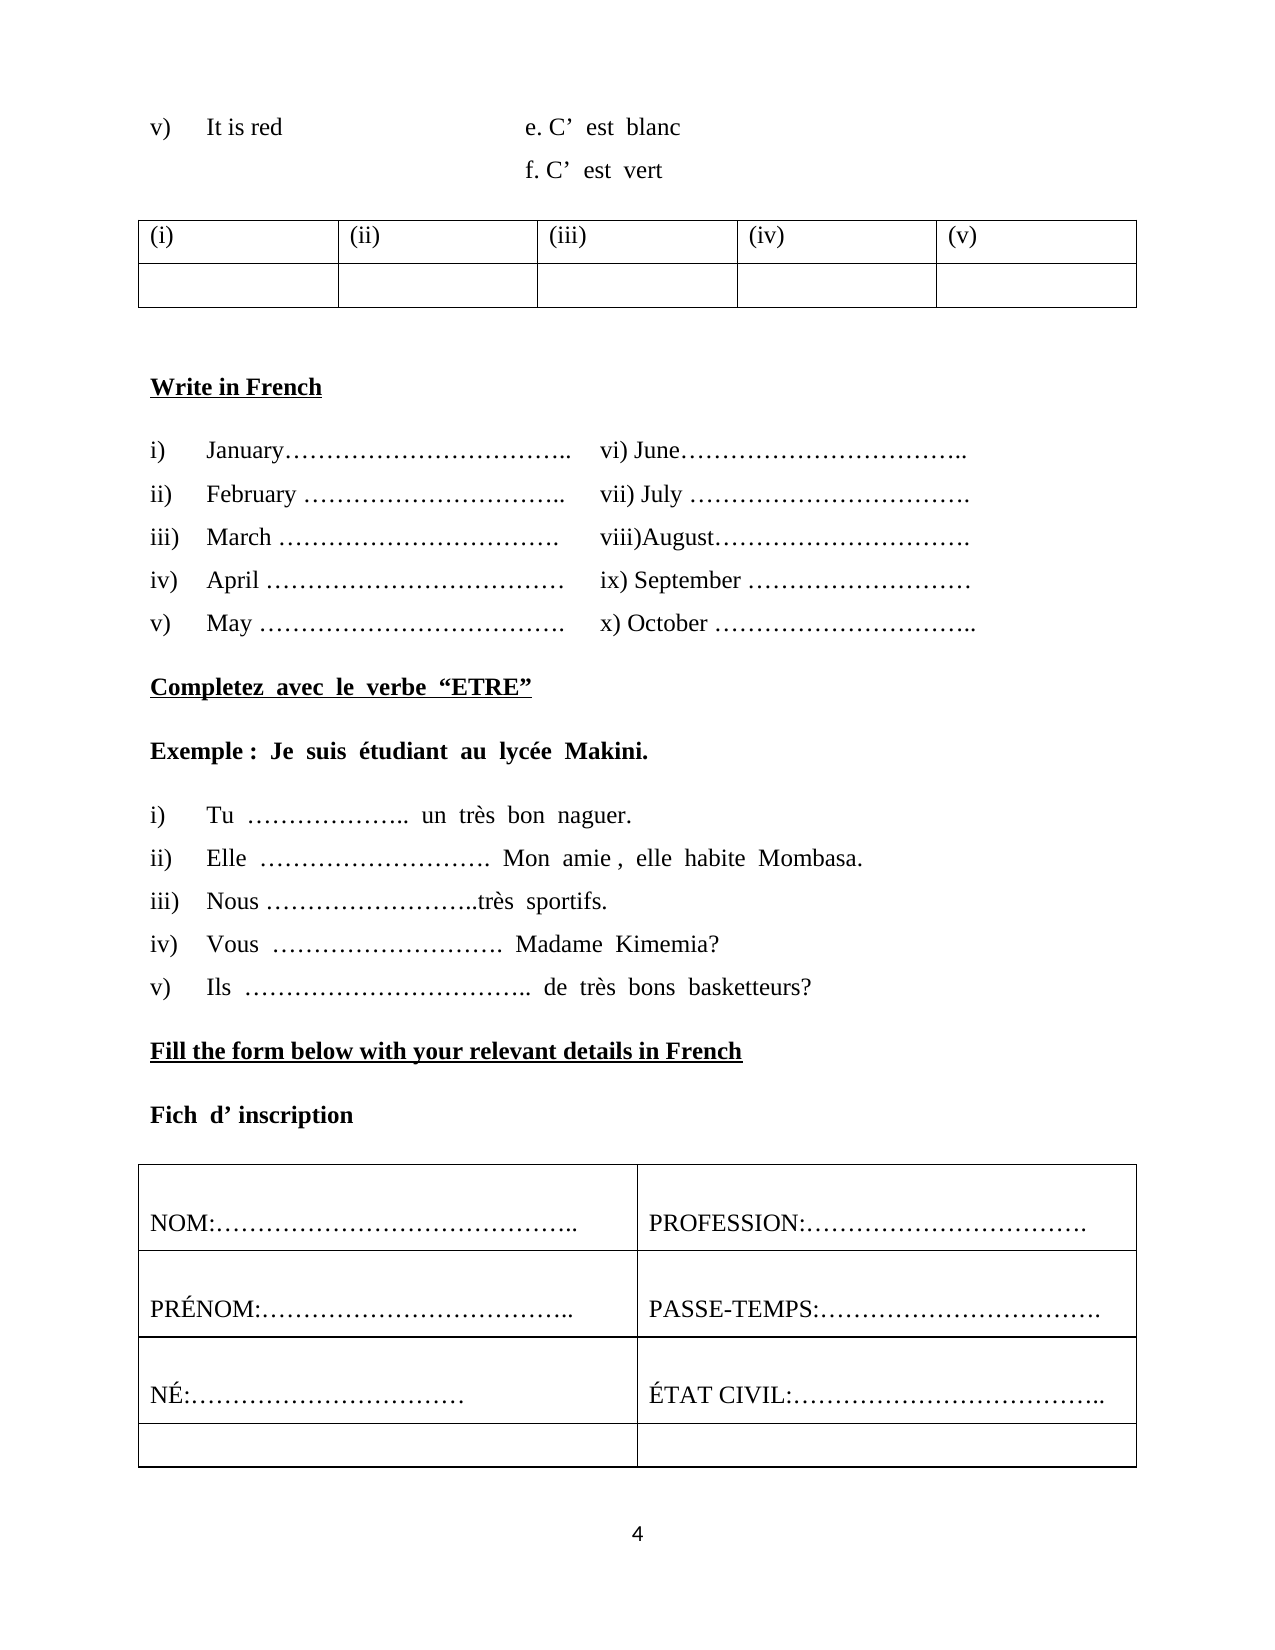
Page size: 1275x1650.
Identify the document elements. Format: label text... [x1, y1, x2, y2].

table_header (ii) [339, 221, 537, 262]
table_cell [538, 264, 737, 307]
list January…………………………….. vi) June…………………………….. [150, 436, 1125, 464]
table_cell PASSE-TEMPS:……………………………. [638, 1251, 1136, 1336]
text Fich d’ inscription [150, 1100, 1125, 1129]
text Fill the form below with your relevant details in French [150, 1036, 1125, 1065]
list Tu ……………….. un très bon naguer. [150, 800, 1125, 829]
table_header PROFESSION:……………………………. [638, 1165, 1136, 1250]
table_header NOM:…………………………………….. [139, 1165, 637, 1250]
text Completez avec le verbe “ETRE” [150, 672, 1125, 701]
table_cell [339, 264, 537, 307]
list Nous ……………………..très sportifs. [150, 886, 1125, 915]
text Exemple : Je suis étudiant au lycée Makini. [150, 736, 1125, 765]
table_cell PRÉNOM:……………………………….. [139, 1251, 637, 1336]
table_cell [738, 264, 936, 307]
table_header (i) [139, 221, 338, 262]
list Elle ………………………. Mon amie , elle habite Mombasa. [150, 843, 1125, 872]
list f. C’ est vert [525, 156, 1125, 184]
table_header (v) [937, 221, 1136, 262]
list March ……………………………. viii)August…………………………. [150, 522, 1125, 551]
table_cell [937, 264, 1136, 307]
text Write in French [150, 372, 1125, 400]
table_cell ÉTAT CIVIL:……………………………….. [638, 1338, 1136, 1422]
table_header (iv) [738, 221, 936, 262]
table_cell [139, 264, 338, 307]
list Ils …………………………….. de très bons basketteurs? [150, 972, 1125, 1001]
list It is red e. C’ est blanc [150, 112, 1125, 141]
list May ………………………………. x) October ………………………….. [150, 608, 1125, 637]
list Vous ………………………. Madame Kimemia? [150, 929, 1125, 958]
table_header (iii) [538, 221, 737, 262]
list April ……………………………… ix) September ……………………… [150, 565, 1125, 594]
table_cell NÉ:…………………………… [139, 1338, 637, 1422]
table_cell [139, 1424, 637, 1466]
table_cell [638, 1424, 1136, 1466]
list February ………………………….. vii) July ……………………………. [150, 479, 1125, 507]
